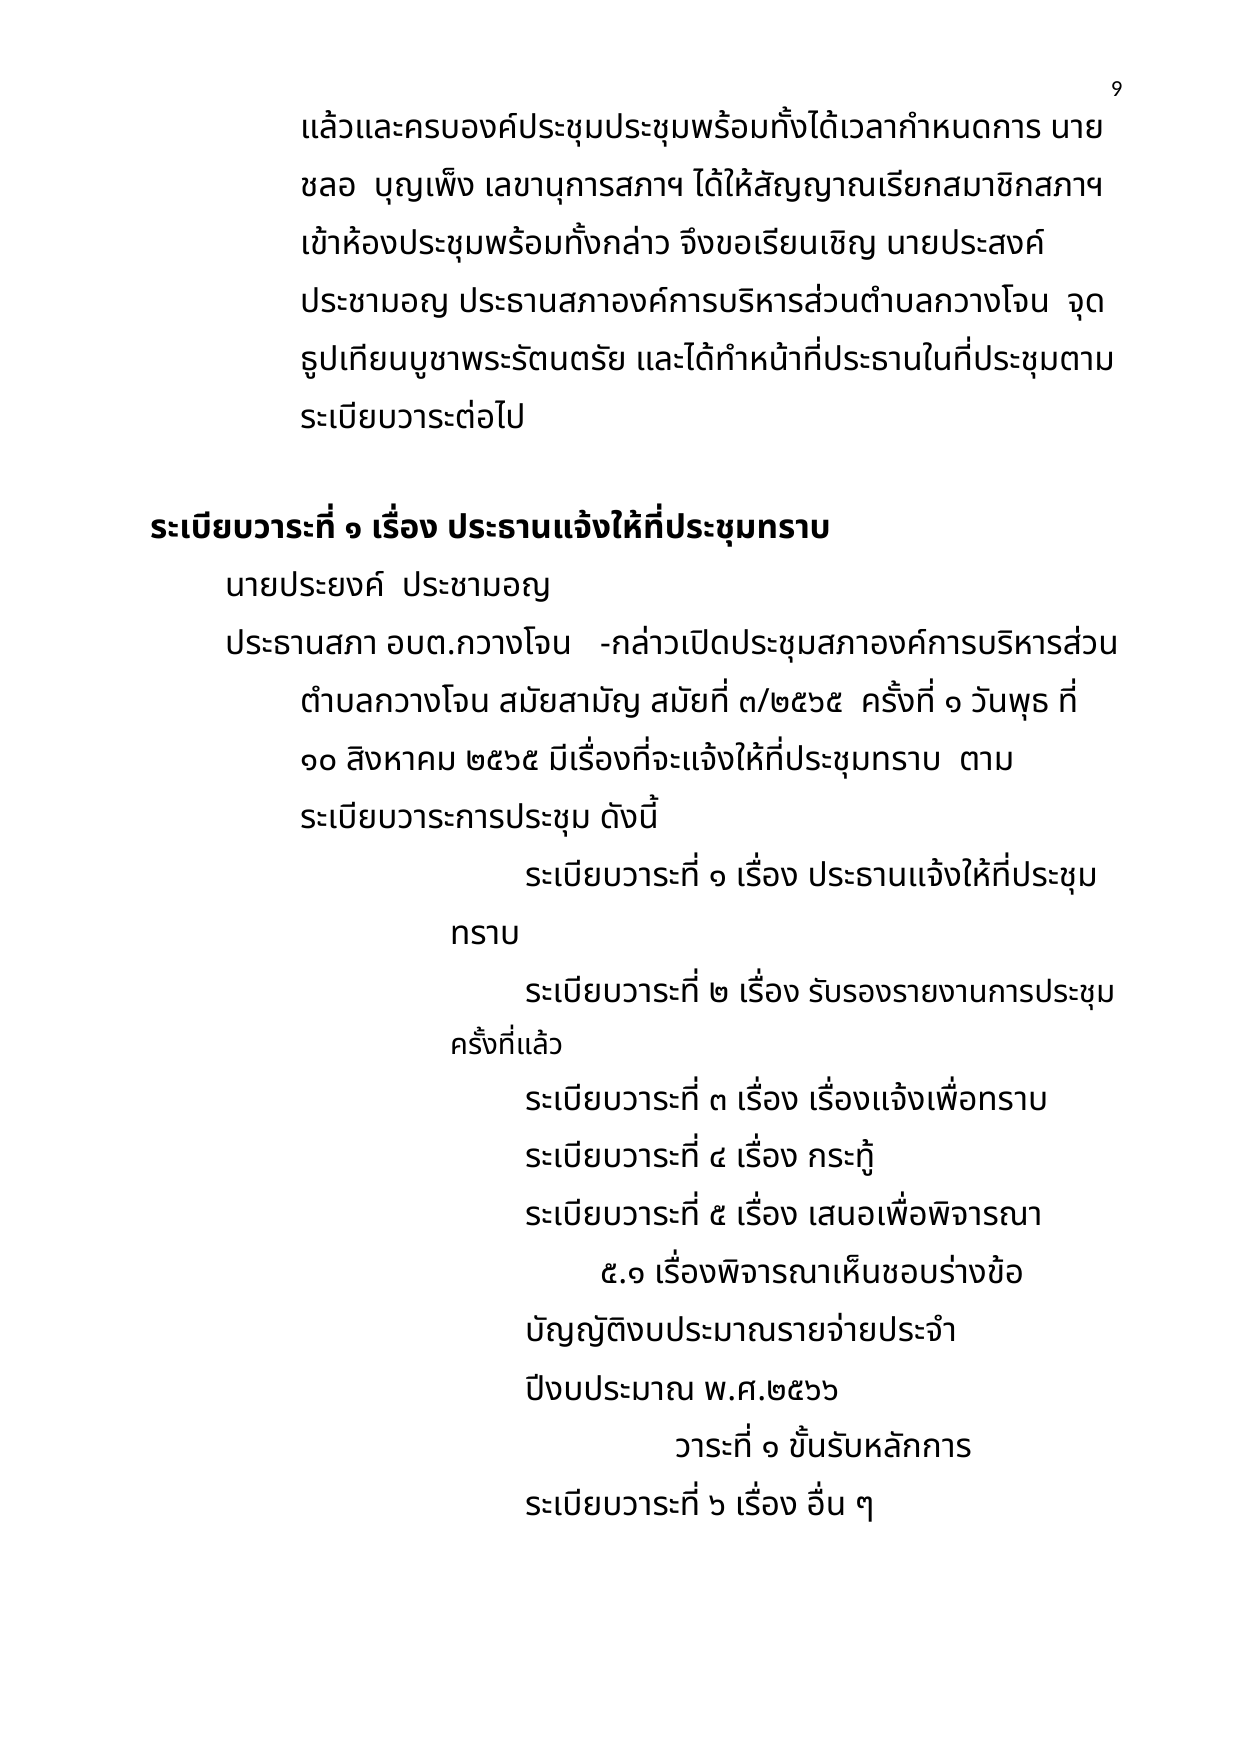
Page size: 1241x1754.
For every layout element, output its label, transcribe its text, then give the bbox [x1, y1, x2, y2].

text ๕.๑ เรื่องพิจารณาเห็นชอบร่างข้อบัญญัติงบประมาณรายจ่ายประจำปีงบประมาณ พ.ศ.๒๕๖๖ [525, 1248, 1122, 1415]
text ระเบียบวาระที่ ๑ เรื่อง ประธานแจ้งให้ที่ประชุมทราบ [450, 851, 1122, 959]
text ระเบียบวาระที่ ๑ เรื่อง ประธานแจ้งให้ที่ประชุมทราบ [150, 503, 1122, 553]
text ประธานสภา อบต.กวางโจน -กล่าวเปิดประชุมสภาองค์การบริหารส่วนตำบลกวางโจน สมัยสามัญ สมัยที่ ๓/๒๕๖๕ ครั้งที่ ๑ วันพุธ ที่ ๑๐ สิงหาคม ๒๕๖๕ มีเรื่องที่จะแจ้งให้ที่ประชุมทราบ ตามระเบียบวาระการประชุม ดังนี้ [225, 619, 1122, 843]
text ระเบียบวาระที่ ๓ เรื่อง เรื่องแจ้งเพื่อทราบ [450, 1074, 1122, 1125]
text ระเบียบวาระที่ ๒ เรื่อง รับรองรายงานการประชุมครั้งที่แล้ว [450, 967, 1122, 1068]
text นายประยงค์ ประชามอญ [150, 561, 1122, 611]
text ระเบียบวาระที่ ๖ เรื่อง อื่น ๆ [450, 1480, 1122, 1531]
text วาระที่ ๑ ขั้นรับหลักการ [600, 1422, 1122, 1473]
text ระเบียบวาระที่ ๔ เรื่อง กระทู้ [450, 1132, 1122, 1183]
text แล้วและครบองค์ประชุมประชุมพร้อมทั้งได้เวลากำหนดการ นายชลอ บุญเพ็ง เลขานุการสภาฯ ได้ให้สัญญาณเรียกสมาชิกสภาฯ เข้าห้องประชุมพร้อมทั้งกล่าว จึงขอเรียนเชิญ นายประสงค์ ประชามอญ ประธานสภาองค์การบริหารส่วนตำบลกวางโจน จุดธูปเทียนบูชาพระรัตนตรัย และได้ทำหน้าที่ประธานในที่ประชุมตามระเบียบวาระต่อไป [300, 103, 1122, 443]
text ระเบียบวาระที่ ๕ เรื่อง เสนอเพื่อพิจารณา [450, 1190, 1122, 1241]
